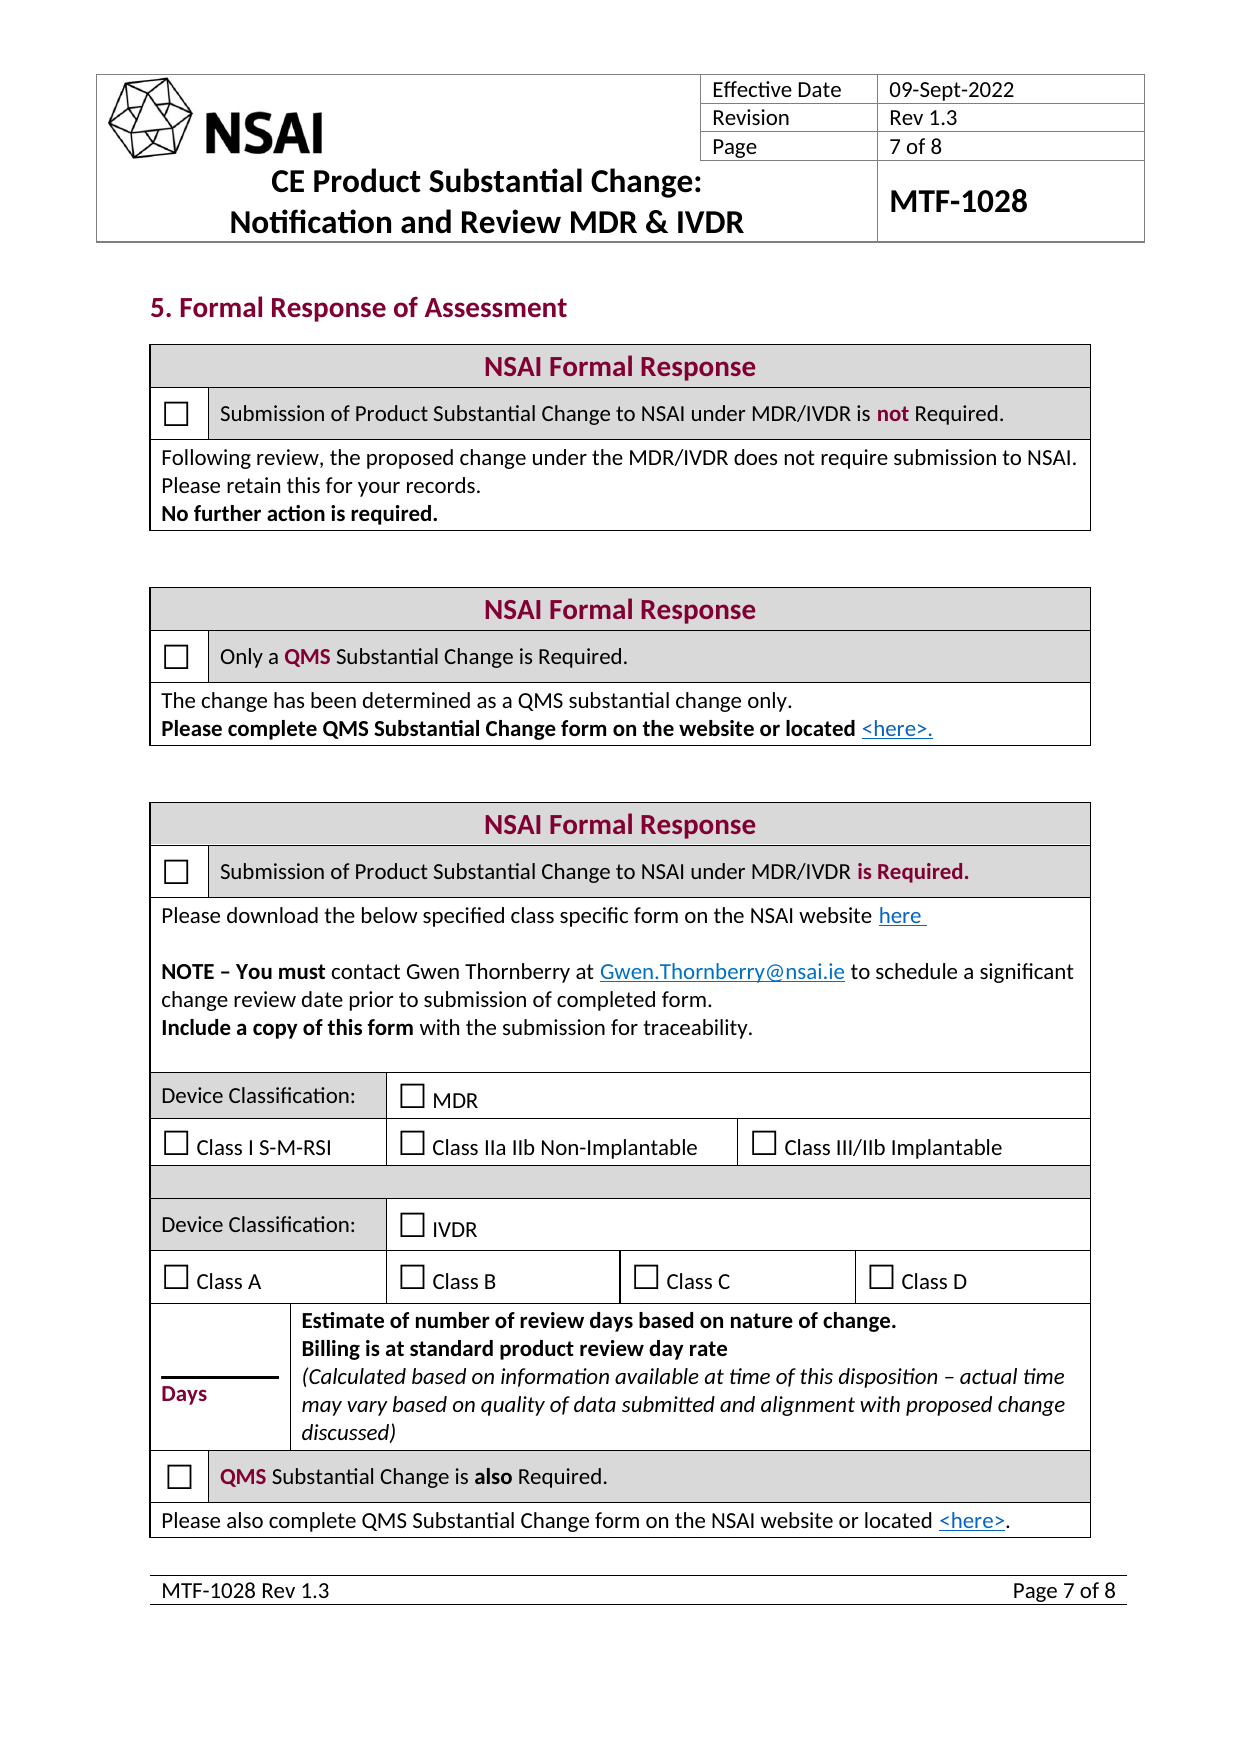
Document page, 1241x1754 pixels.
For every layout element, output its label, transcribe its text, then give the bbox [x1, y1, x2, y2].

table_cell IVDR [387, 1199, 1090, 1250]
table_cell Class IIa IIb Non-Implantable [387, 1119, 737, 1165]
table_cell MDR [387, 1073, 1090, 1118]
table_cell Days [151, 1304, 290, 1449]
table_cell Class B [387, 1251, 619, 1302]
picture [107, 75, 323, 160]
table_cell Submission of Product Substantial Change to NSAI under MDR/IVDR is Required. [209, 846, 1090, 897]
table_header NSAI Formal Response [151, 803, 1090, 844]
table_cell Class A [151, 1251, 386, 1302]
table_cell [151, 388, 208, 439]
table_cell Class C [621, 1251, 855, 1302]
table_cell [151, 1166, 1090, 1198]
table_header NSAI Formal Response [151, 588, 1090, 630]
table_cell Please also complete QMS Substantial Change form on the NSAI website or located <here>. [151, 1503, 1090, 1537]
table_cell [151, 1451, 208, 1502]
table_cell Device Classification: [151, 1199, 386, 1250]
table_header NSAI Formal Response [151, 345, 1090, 387]
table_cell Class I S-M-RSI [151, 1119, 386, 1165]
table_cell The change has been determined as a QMS substantial change only. Please complete QMS Substantial Change form on the website or located <here>. [151, 683, 1090, 745]
table_cell QMS Substantial Change is also Required. [209, 1451, 1090, 1502]
table_cell Estimate of number of review days based on nature of change. Billing is at standard product review day rate (Calculated based on information available at time of this disposition – actual time may vary based on quality of data submitted and alignment with proposed change discussed) [291, 1304, 1090, 1449]
table_cell [151, 631, 208, 682]
table_cell Submission of Product Substantial Change to NSAI under MDR/IVDR is not Required. [209, 388, 1090, 439]
table_cell Please download the below specified class specific form on the NSAI website here NOTE – You must contact Gwen Thornberry at Gwen.Thornberry@nsai.ie to schedule a significant change review date prior to submission of completed form. Include a copy of this form with the submission for traceability. [151, 898, 1090, 1072]
table_cell Device Classification: [151, 1073, 386, 1118]
table_cell Class D [856, 1251, 1090, 1302]
table_cell Class III/IIb Implantable [738, 1119, 1090, 1165]
table_cell Following review, the proposed change under the MDR/IVDR does not require submission to NSAI. Please retain this for your records. No further action is required. [151, 440, 1090, 530]
table_cell [151, 846, 208, 897]
text 5. Formal Response of Assessment [150, 289, 1090, 325]
table_cell Only a QMS Substantial Change is Required. [209, 631, 1090, 682]
